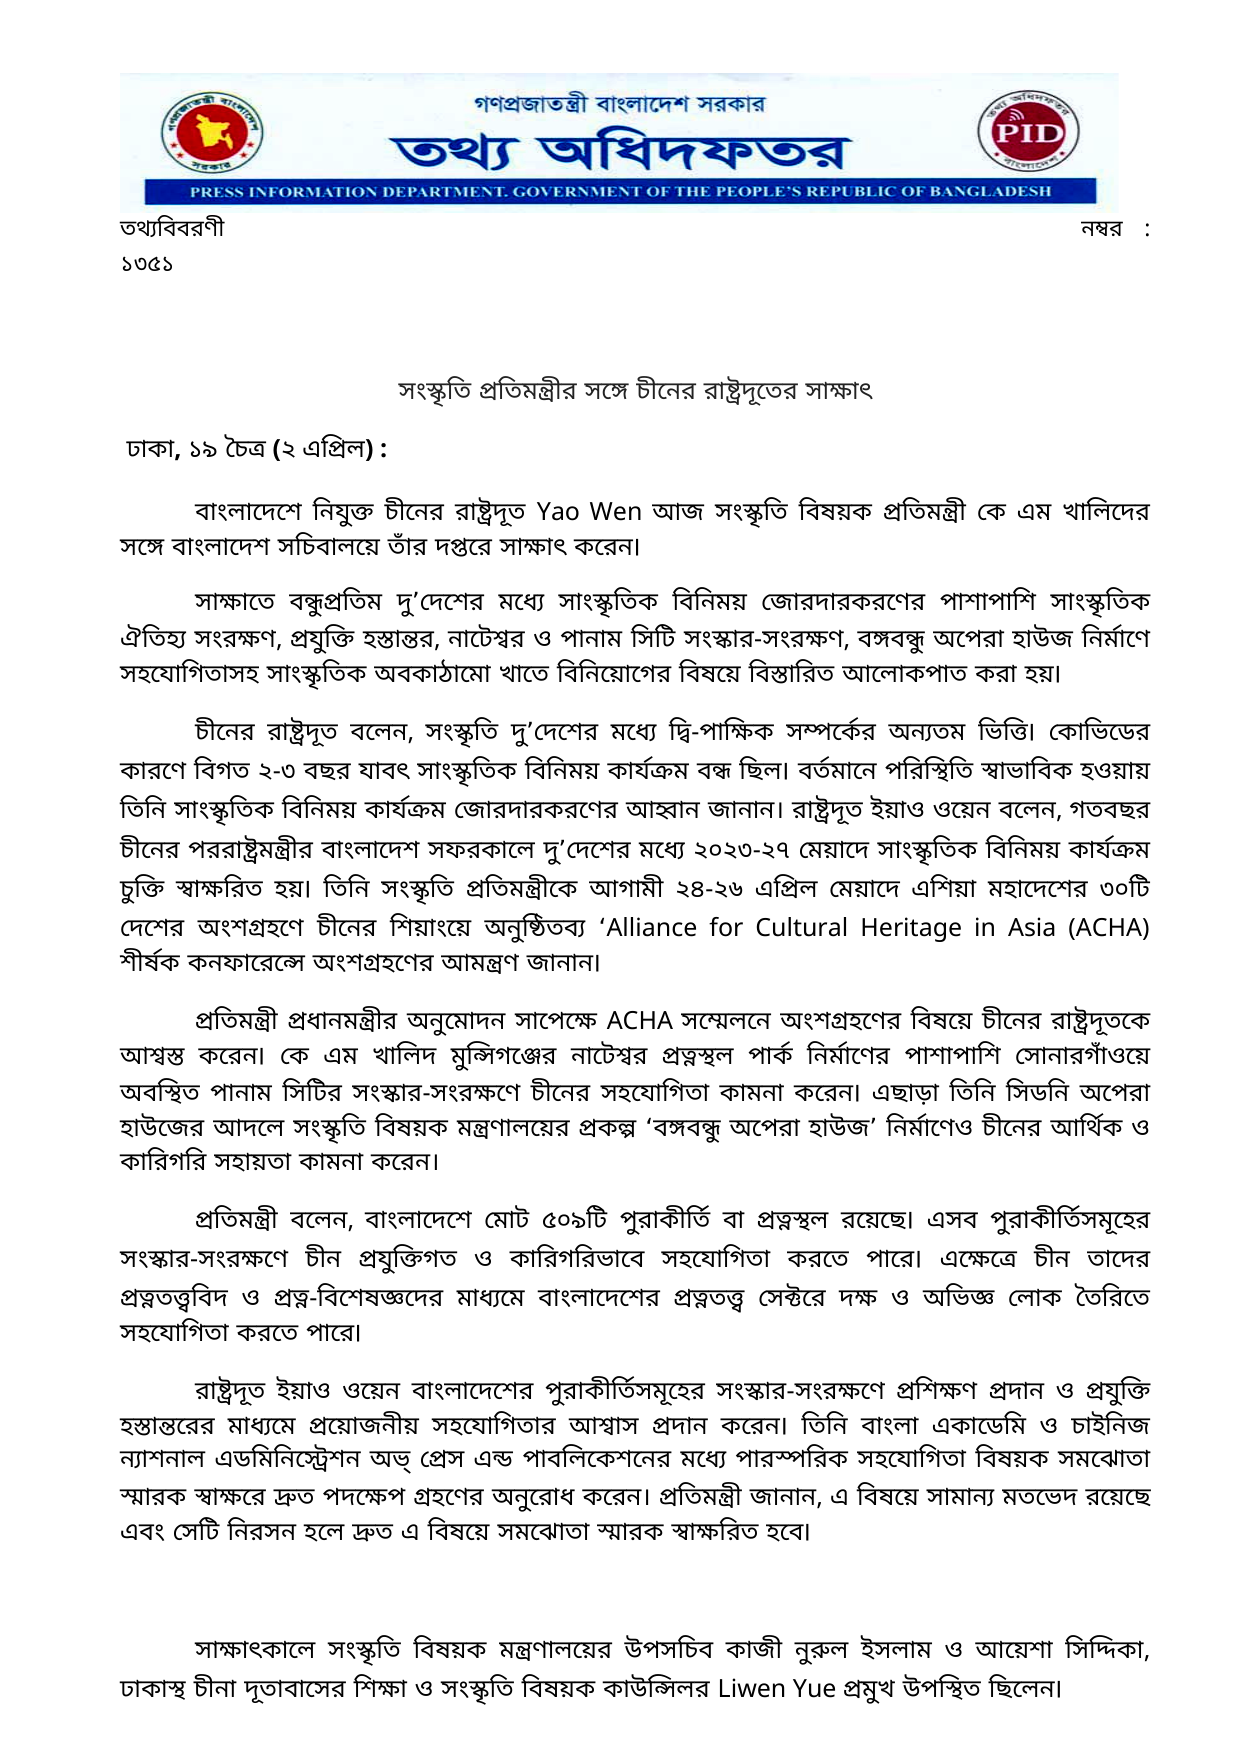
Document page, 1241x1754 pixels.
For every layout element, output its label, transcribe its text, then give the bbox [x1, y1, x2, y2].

text সাক্ষাৎকালে সংস্কৃতি বিষয়ক মন্ত্রণালয়ের উপসচিব কাজী নুরুল ইসলাম ও আয়েশা সিদ্দিকা, ঢাকাস্থ চীনা দূতাবাসের শিক্ষা ও সংস্কৃতি বিষয়ক কাউন্সিলর Liwen Yue প্রমুখ উপস্থিত ছিলেন। [120, 1632, 1150, 1705]
text ঢাকা, ১৯ চৈত্র (২ এপ্রিল) : [120, 431, 1150, 467]
text প্রতিমন্ত্রী প্রধানমন্ত্রীর অনুমোদন সাপেক্ষে ACHA সম্মেলনে অংশগ্রহণের বিষয়ে চীনের রাষ্ট্রদূতকে আশ্বস্ত করেন। কে এম খালিদ মুন্সিগঞ্জের নাটেশ্বর প্রত্নস্থল পার্ক নির্মাণের পাশাপাশি সোনারগাঁওয়ে অবস্থিত পানাম সিটির সংস্কার-সংরক্ষণে চীনের সহযোগিতা কামনা করেন। এছাড়া তিনি সিডনি অপেরা হাউজের আদলে সংস্কৃতি বিষয়ক মন্ত্রণালয়ের প্রকল্প ‘বঙ্গবন্ধু অপেরা হাউজ’ নির্মাণেও চীনের আর্থিক ও কারিগরি সহায়তা কামনা করেন। [120, 1002, 1150, 1176]
text সংস্কৃতি প্রতিমন্ত্রীর সঙ্গে চীনের রাষ্ট্রদূতের সাক্ষাৎ [729, 376, 1150, 405]
text প্রতিমন্ত্রী বলেন, বাংলাদেশে মোট ৫০৯টি পুরাকীর্তি বা প্রত্নস্থল রয়েছে। এসব পুরাকীর্তিসমূহের সংস্কার-সংরক্ষণে চীন প্রযুক্তিগত ও কারিগরিভাবে সহযোগিতা করতে পারে। এক্ষেত্রে চীন তাদের প্রত্নতত্ত্ববিদ ও প্রত্ন-বিশেষজ্ঞদের মাধ্যমে বাংলাদেশের প্রত্নতত্ত্ব সেক্টরে দক্ষ ও অভিজ্ঞ লোক তৈরিতে সহযোগিতা করতে পারে। [120, 1201, 1150, 1347]
text চীনের রাষ্ট্রদূত বলেন, সংস্কৃতি দু’দেশের মধ্যে দ্বি-পাক্ষিক সম্পর্কের অন্যতম ভিত্তি। কোভিডের কারণে বিগত ২-৩ বছর যাবৎ সাংস্কৃতিক বিনিময় কার্যক্রম বন্ধ ছিল। বর্তমানে পরিস্থিতি স্বাভাবিক হওয়ায় তিনি সাংস্কৃতিক বিনিময় কার্যক্রম জোরদারকরণের আহ্বান জানান। রাষ্ট্রদূত ইয়াও ওয়েন বলেন, গতবছর চীনের পররাষ্ট্রমন্ত্রীর বাংলাদেশ সফরকালে দু’দেশের মধ্যে ২০২৩-২৭ মেয়াদে সাংস্কৃতিক বিনিময় কার্যক্রম চুক্তি স্বাক্ষরিত হয়। তিনি সংস্কৃতি প্রতিমন্ত্রীকে আগামী ২৪-২৬ এপ্রিল মেয়াদে এশিয়া মহাদেশের ৩০টি দেশের অংশগ্রহণে চীনের শিয়াংয়ে অনুষ্ঠিতব্য ‘Alliance for Cultural Heritage in Asia (ACHA) শীর্ষক কনফারেন্সে অংশগ্রহণের আমন্ত্রণ জানান। [120, 714, 1150, 977]
text সাক্ষাতে বন্ধুপ্রতিম দু’দেশের মধ্যে সাংস্কৃতিক বিনিময় জোরদারকরণের পাশাপাশি সাংস্কৃতিক ঐতিহ্য সংরক্ষণ, প্রযুক্তি হস্তান্তর, নাটেশ্বর ও পানাম সিটি সংস্কার-সংরক্ষণ, বঙ্গবন্ধু অপেরা হাউজ নির্মাণে সহযোগিতাসহ সাংস্কৃতিক অবকাঠামো খাতে বিনিয়োগের বিষয়ে বিস্তারিত আলোকপাত করা হয়। [120, 587, 1150, 688]
text সংস্কৃতি প্রতিমন্ত্রীর সঙ্গে চীনের রাষ্ট্রদূতের সাক্ষাৎ [436, 376, 737, 405]
text সংস্কৃতি প্রতিমন্ত্রীর সঙ্গে চীনের রাষ্ট্রদূতের সাক্ষাৎ [120, 376, 451, 405]
text তথ্যবিবরণী নম্বর : ১৩৫১ [120, 212, 1150, 281]
text বাংলাদেশে নিযুক্ত চীনের রাষ্ট্রদূত Yao Wen আজ সংস্কৃতি বিষয়ক প্রতিমন্ত্রী কে এম খালিদের সঙ্গে বাংলাদেশ সচিবালয়ে তাঁর দপ্তরে সাক্ষাৎ করেন। [120, 494, 1150, 561]
text রাষ্ট্রদূত ইয়াও ওয়েন বাংলাদেশের পুরাকীর্তিসমূহের সংস্কার-সংরক্ষণে প্রশিক্ষণ প্রদান ও প্রযুক্তি হস্তান্তরের মাধ্যমে প্রয়োজনীয় সহযোগিতার আশ্বাস প্রদান করেন। তিনি বাংলা একাডেমি ও চাইনিজ ন্যাশনাল এডমিনিস্ট্রেশন অভ্ প্রেস এন্ড পাবলিকেশনের মধ্যে পারস্পরিক সহযোগিতা বিষয়ক সমঝোতা স্মারক স্বাক্ষরে দ্রুত পদক্ষেপ গ্রহণের অনুরোধ করেন। প্রতিমন্ত্রী জানান, এ বিষয়ে সামান্য মতভেদ রয়েছে এবং সেটি নিরসন হলে দ্রুত এ বিষয়ে সমঝোতা স্মারক স্বাক্ষরিত হবে। [120, 1373, 1150, 1546]
